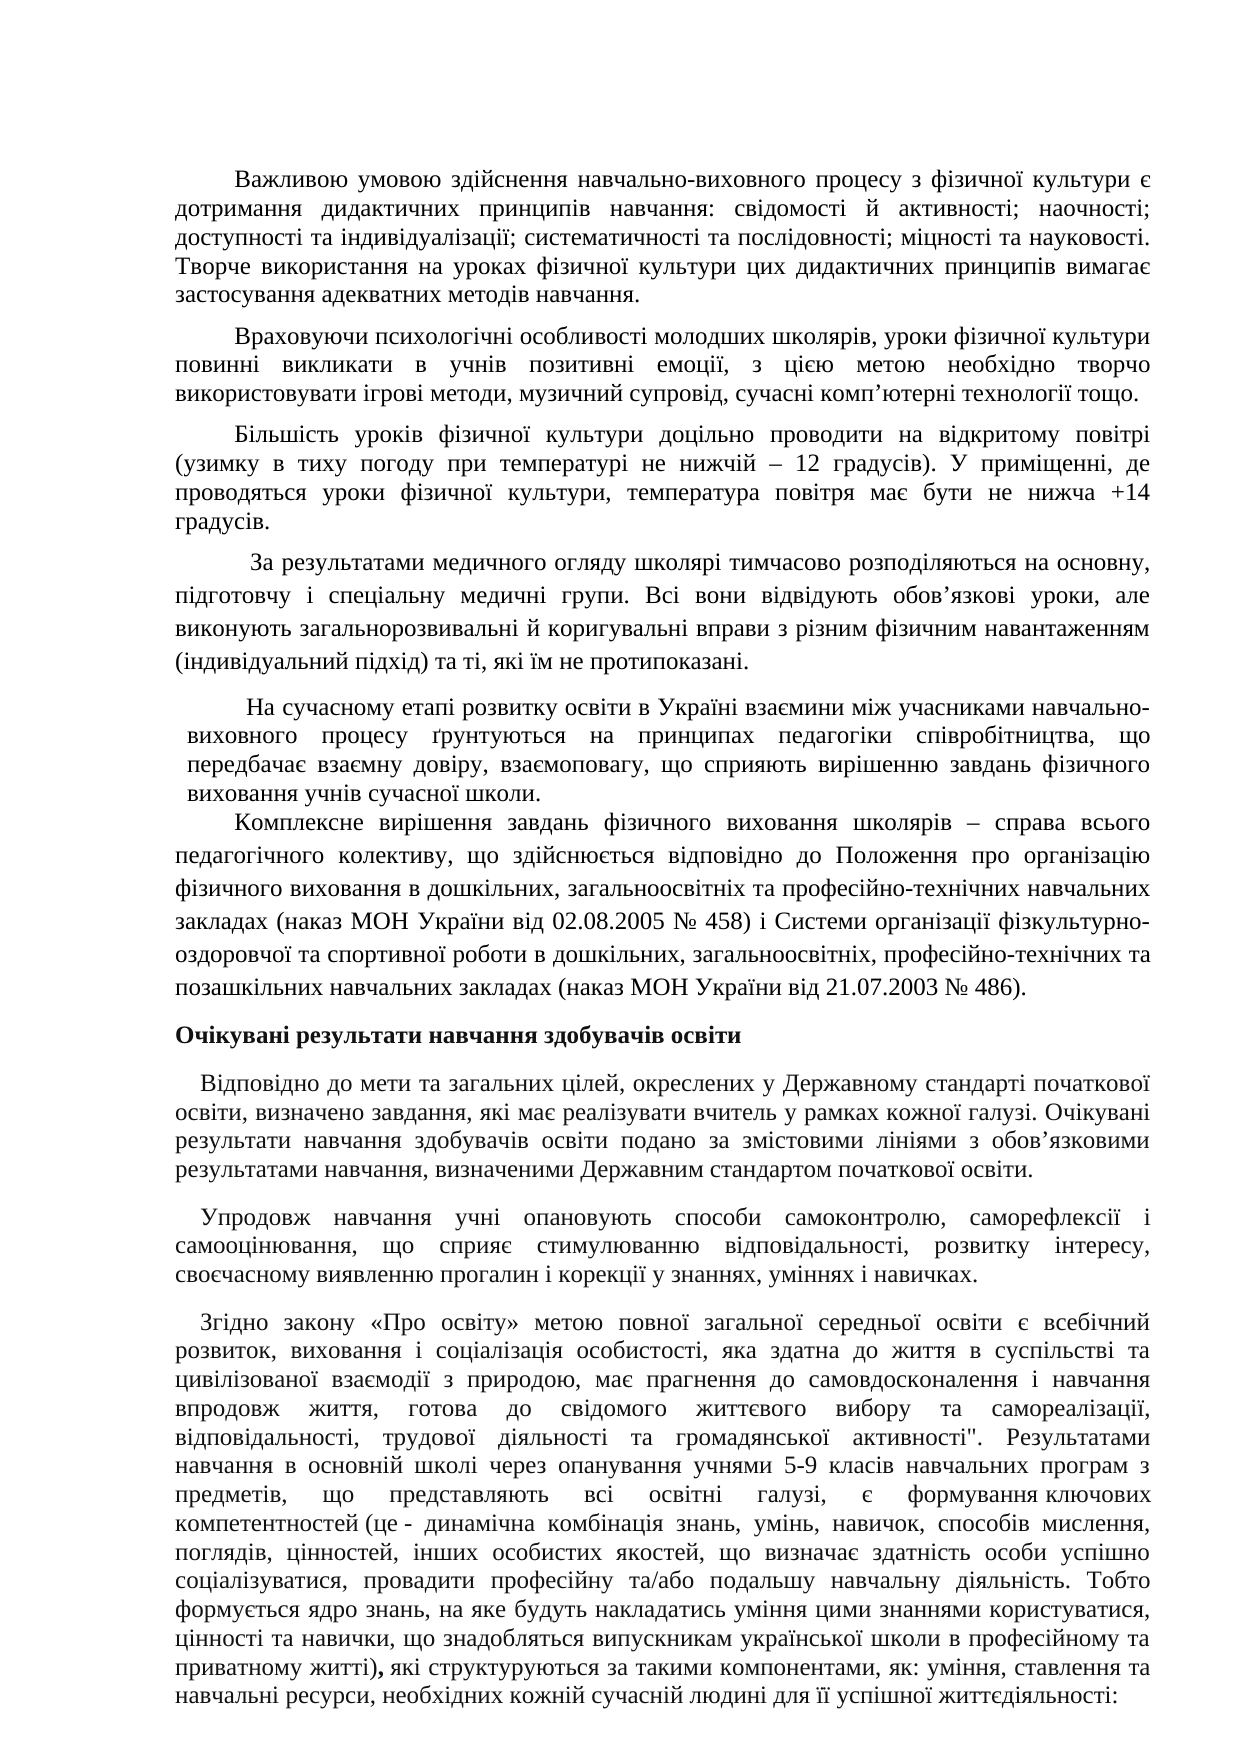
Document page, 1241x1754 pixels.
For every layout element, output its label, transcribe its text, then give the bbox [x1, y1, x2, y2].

text Комплексне вирішення завдань фізичного виховання школярів – справа всього педагогічного колективу, що здійснюється відповідно до Положення про організацію фізичного виховання в дошкільних, загальноосвітніх та професійно-технічних навчальних закладах (наказ МОН України від 02.08.2005 № 458) і Системи організації фізкультурно-оздоровчої та спортивної роботи в дошкільних, загальноосвітніх, професійно-технічних та позашкільних навчальних закладах (наказ МОН України від 21.07.2003 № 486). [175, 807, 1151, 1001]
text Важливою умовою здійснення навчально-виховного процесу з фізичної культури є дотримання дидактичних принципів навчання: свідомості й активності; наочності; доступності та індивідуалізації; систематичності та послідовності; міцності та науковості. Творче використання на уроках фізичної культури цих дидактичних принципів вимагає застосування адекватних методів навчання. [175, 164, 1151, 308]
text Очікувані результати навчання здобувачів освіти [175, 1020, 1151, 1049]
text Згідно закону «Про освіту» метою повної загальної середньої освіти є всебічний розвиток, виховання і соціалізація особистості, яка здатна до життя в суспільстві та цивілізованої взаємодії з природою, має прагнення до самовдосконалення і навчання впродовж життя, готова до свідомого життєвого вибору та самореалізації, відповідальності, трудової діяльності та громадянської активності". Результатами навчання в основній школі через опанування учнями 5-9 класів навчальних програм з предметів, що представляють всі освітні галузі, є формування ключових компетентностей (це - динамічна комбінація знань, умінь, навичок, способів мислення, поглядів, цінностей, інших особистих якостей, що визначає здатність особи успішно соціалізуватися, провадити професійну та/або подальшу навчальну діяльність. Тобто формується ядро знань, на яке будуть накладатись уміння цими знаннями користуватися, цінності та навички, що знадобляться випускникам української школи в професійному та приватному житті), які структуруються за такими компонентами, як: уміння, ставлення та навчальні ресурси, необхідних кожній сучасній людині для її успішної життєдіяльності: [175, 1307, 1151, 1709]
text На сучасному етапі розвитку освіти в Україні взаємини між учасниками навчально-виховного процесу ґрунтуються на принципах педагогіки співробітництва, що передбачає взаємну довіру, взаємоповагу, що сприяють вирішенню завдань фізичного виховання учнів сучасної школи. [187, 692, 1151, 807]
text За результатами медичного огляду школярі тимчасово розподіляються на основну, підготовчу і спеціальну медичні групи. Всі вони відвідують обов’язкові уроки, але виконують загальнорозвивальні й коригувальні вправи з різним фізичним навантаженням (індивідуальний підхід) та ті, які їм не протипоказані. [175, 547, 1151, 675]
text Упродовж навчання учні опановують способи самоконтролю, саморефлексії і самооцінювання, що сприяє стимулюванню відповідальності, розвитку інтересу, своєчасному виявленню прогалин і корекції у знаннях, уміннях і навичках. [175, 1202, 1151, 1288]
text Відповідно до мети та загальних цілей, окреслених у Державному стандарті початкової освіти, визначено завдання, які має реалізувати вчитель у рамках кожної галузі. Очікувані результати навчання здобувачів освіти подано за змістовими лініями з обов’язковими результатами навчання, визначеними Державним стандартом початкової освіти. [175, 1068, 1151, 1183]
text Враховуючи психологічні особливості молодших школярів, уроки фізичної культури повинні викликати в учнів позитивні емоції, з цією метою необхідно творчо використовувати ігрові методи, музичний супровід, сучасні комп’ютерні технології тощо. [175, 321, 1151, 407]
text Більшість уроків фізичної культури доцільно проводити на відкритому повітрі (узимку в тиху погоду при температурі не нижчій – 12 градусів). У приміщенні, де проводяться уроки фізичної культури, температура повітря має бути не нижча +14 градусів. [175, 419, 1151, 534]
